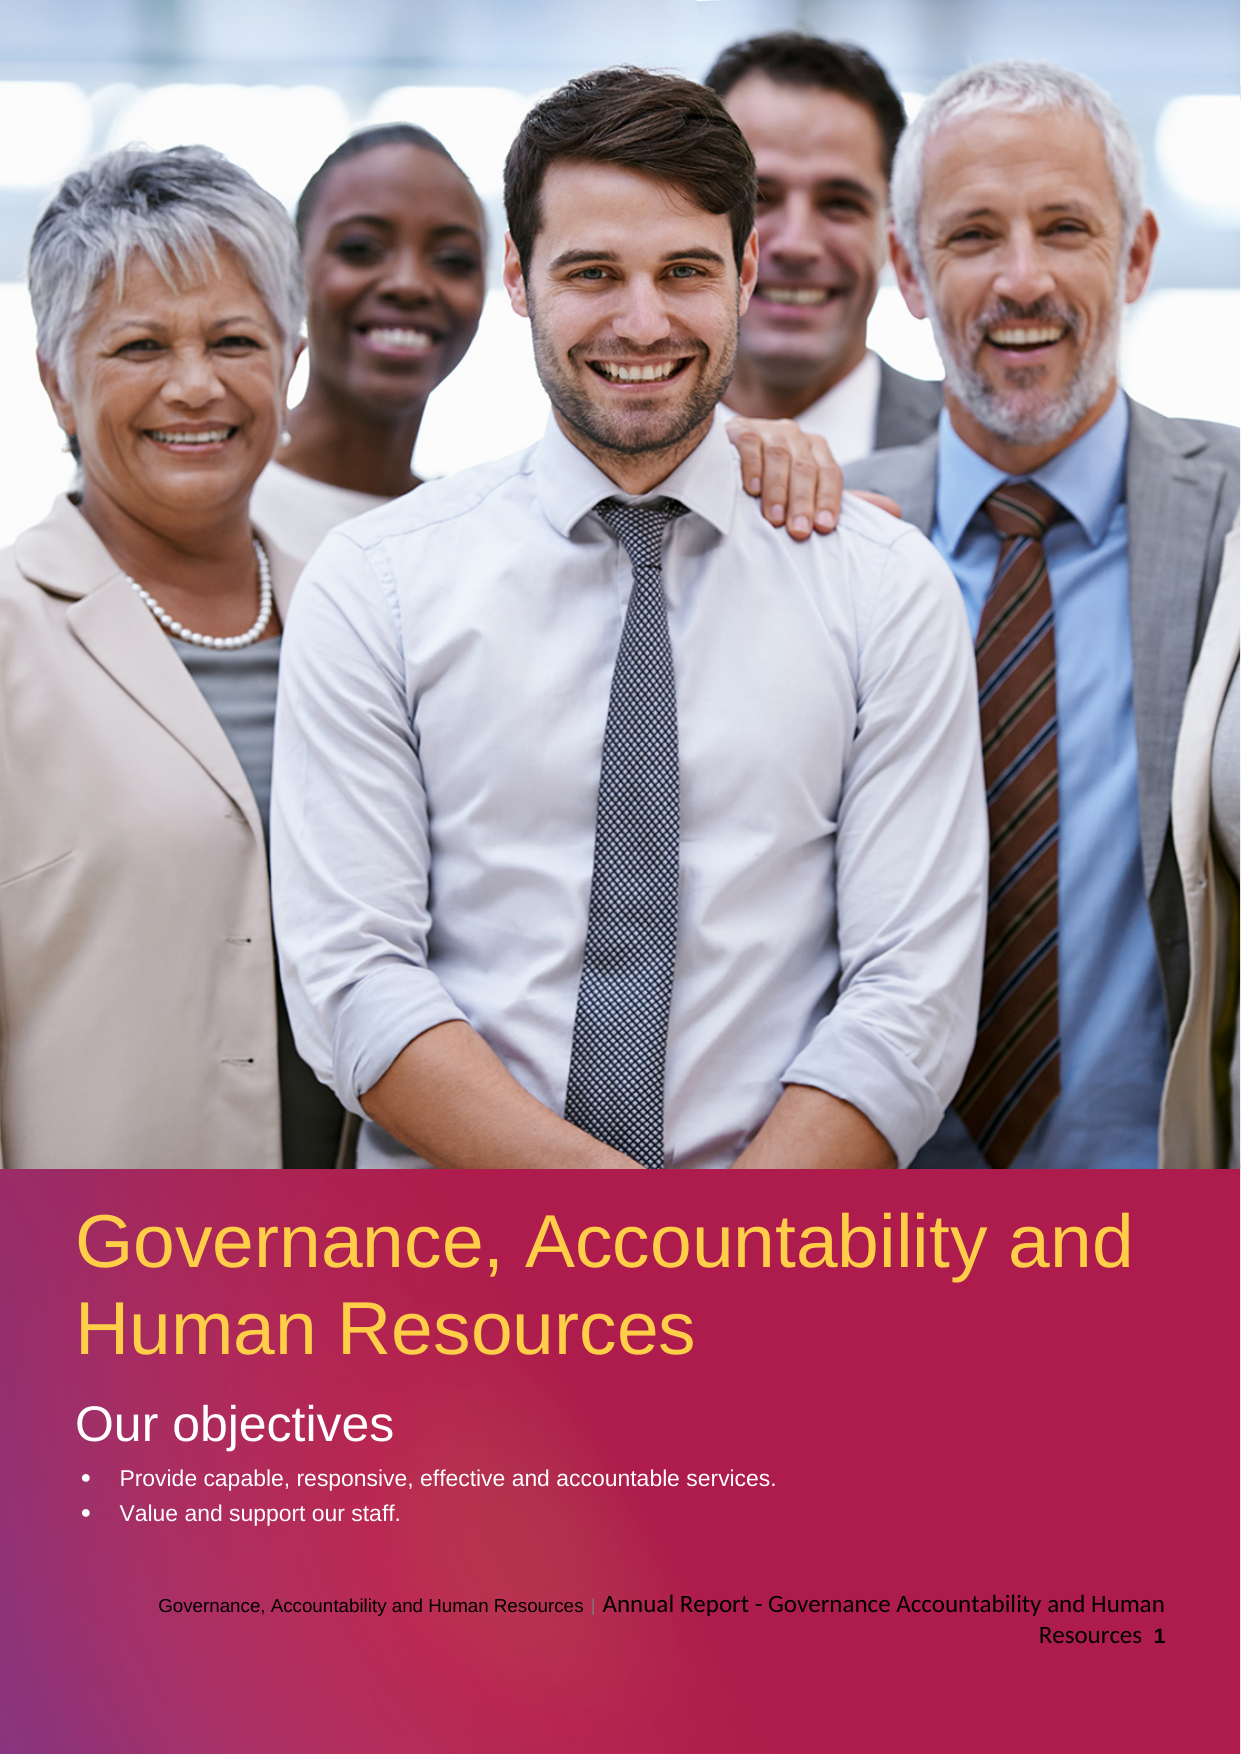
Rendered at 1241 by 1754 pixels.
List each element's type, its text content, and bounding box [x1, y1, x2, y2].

subtitle Governance, Accountability and Human Resources [75, 1197, 1165, 1370]
list Value and support our staff. [82, 1499, 1165, 1526]
subtitle Our objectives [75, 1395, 1165, 1452]
picture [0, 0, 1241, 1754]
list Provide capable, responsive, effective and accountable services. [82, 1465, 1165, 1491]
